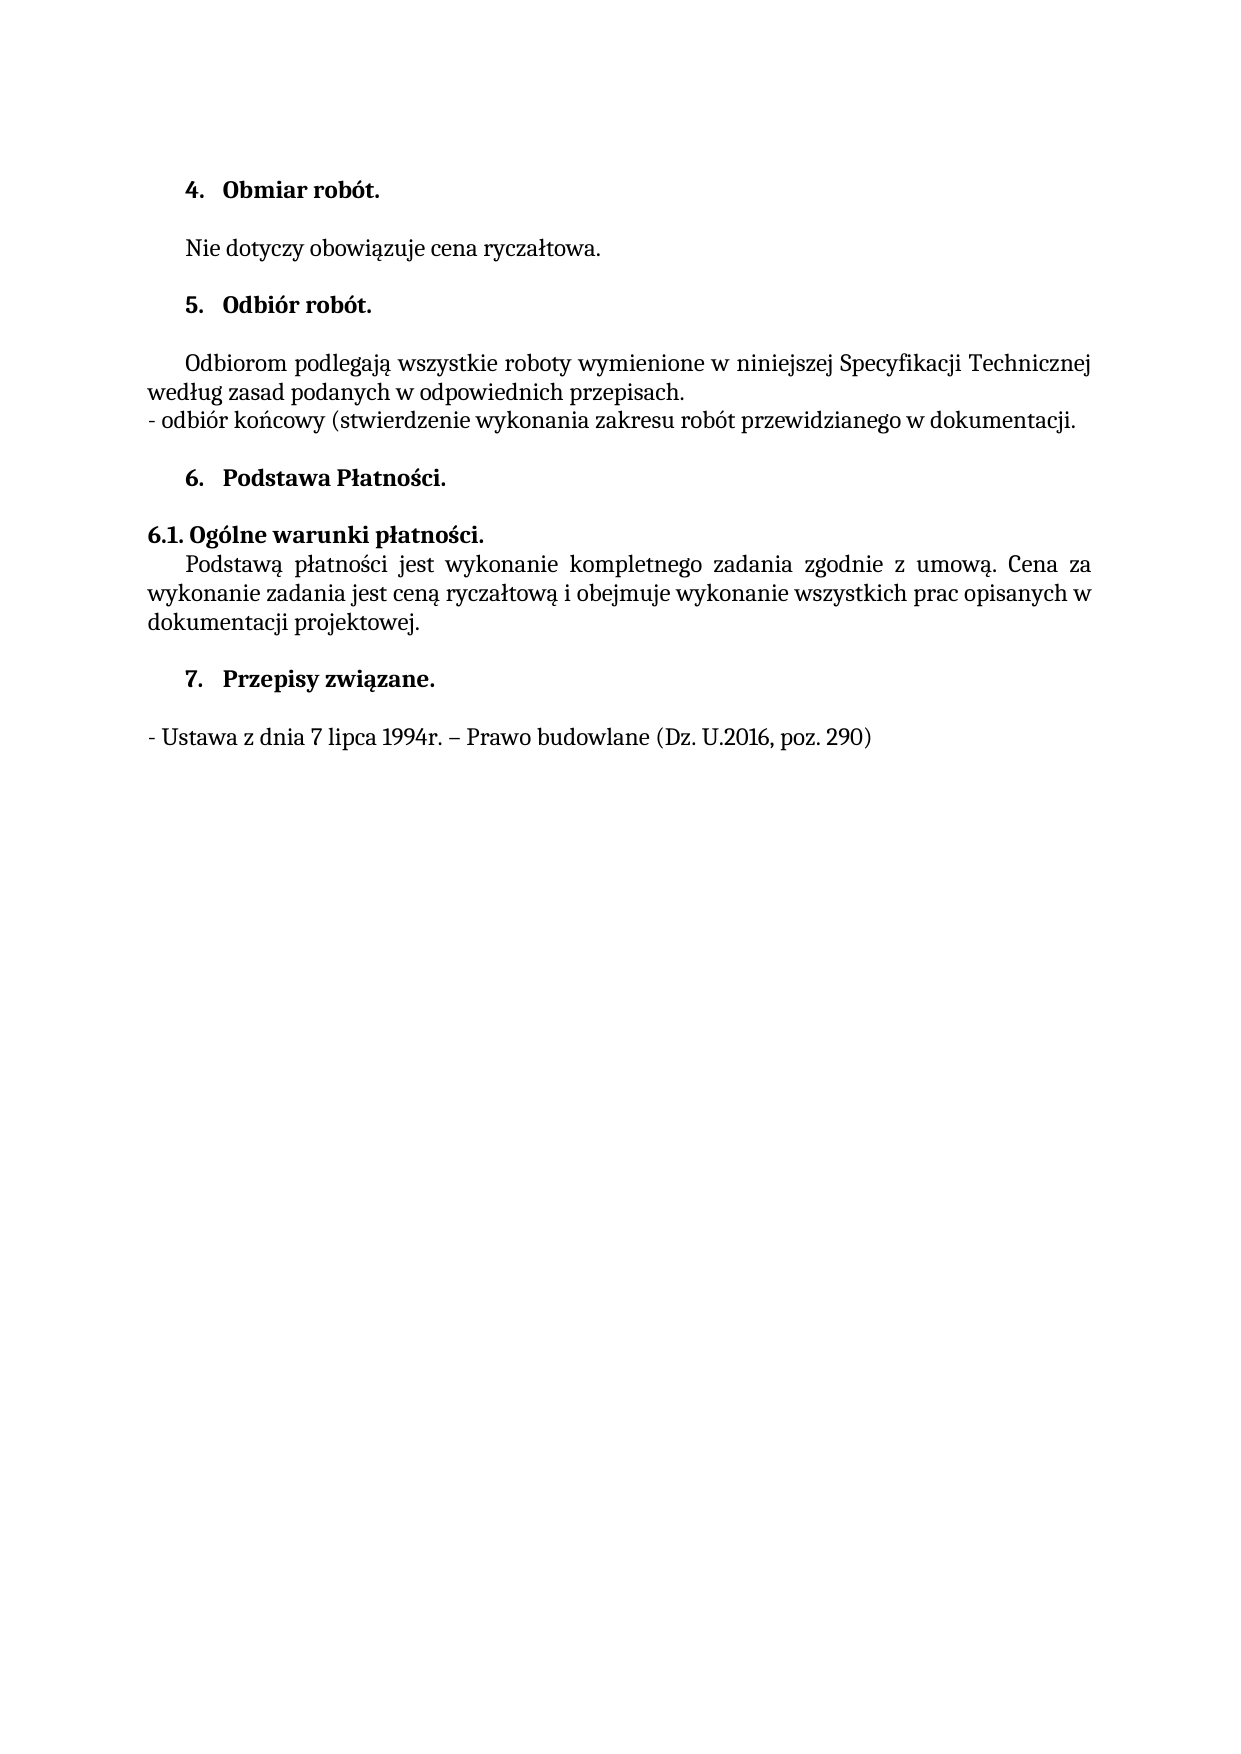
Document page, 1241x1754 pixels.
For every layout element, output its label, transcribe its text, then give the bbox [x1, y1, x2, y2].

list Odbiór robót. [185, 291, 1093, 320]
list Obmiar robót. [185, 176, 1093, 205]
text Odbiorom podlegają wszystkie roboty wymienione w niniejszej Specyfikacji Technicznej według zasad podanych w odpowiednich przepisach. [148, 349, 1093, 406]
list Przepisy związane. [185, 665, 1093, 694]
text Nie dotyczy obowiązuje cena ryczałtowa. [148, 234, 1093, 263]
list Podstawa Płatności. [185, 464, 1093, 493]
text - odbiór końcowy (stwierdzenie wykonania zakresu robót przewidzianego w dokumentacji. [148, 406, 1093, 435]
text - Ustawa z dnia 7 lipca 1994r. – Prawo budowlane (Dz. U.2016, poz. 290) [148, 723, 1093, 751]
text 6.1. Ogólne warunki płatności. [148, 521, 1093, 550]
text Podstawą płatności jest wykonanie kompletnego zadania zgodnie z umową. Cena za wykonanie zadania jest ceną ryczałtową i obejmuje wykonanie wszystkich prac opisanych w dokumentacji projektowej. [148, 550, 1093, 636]
